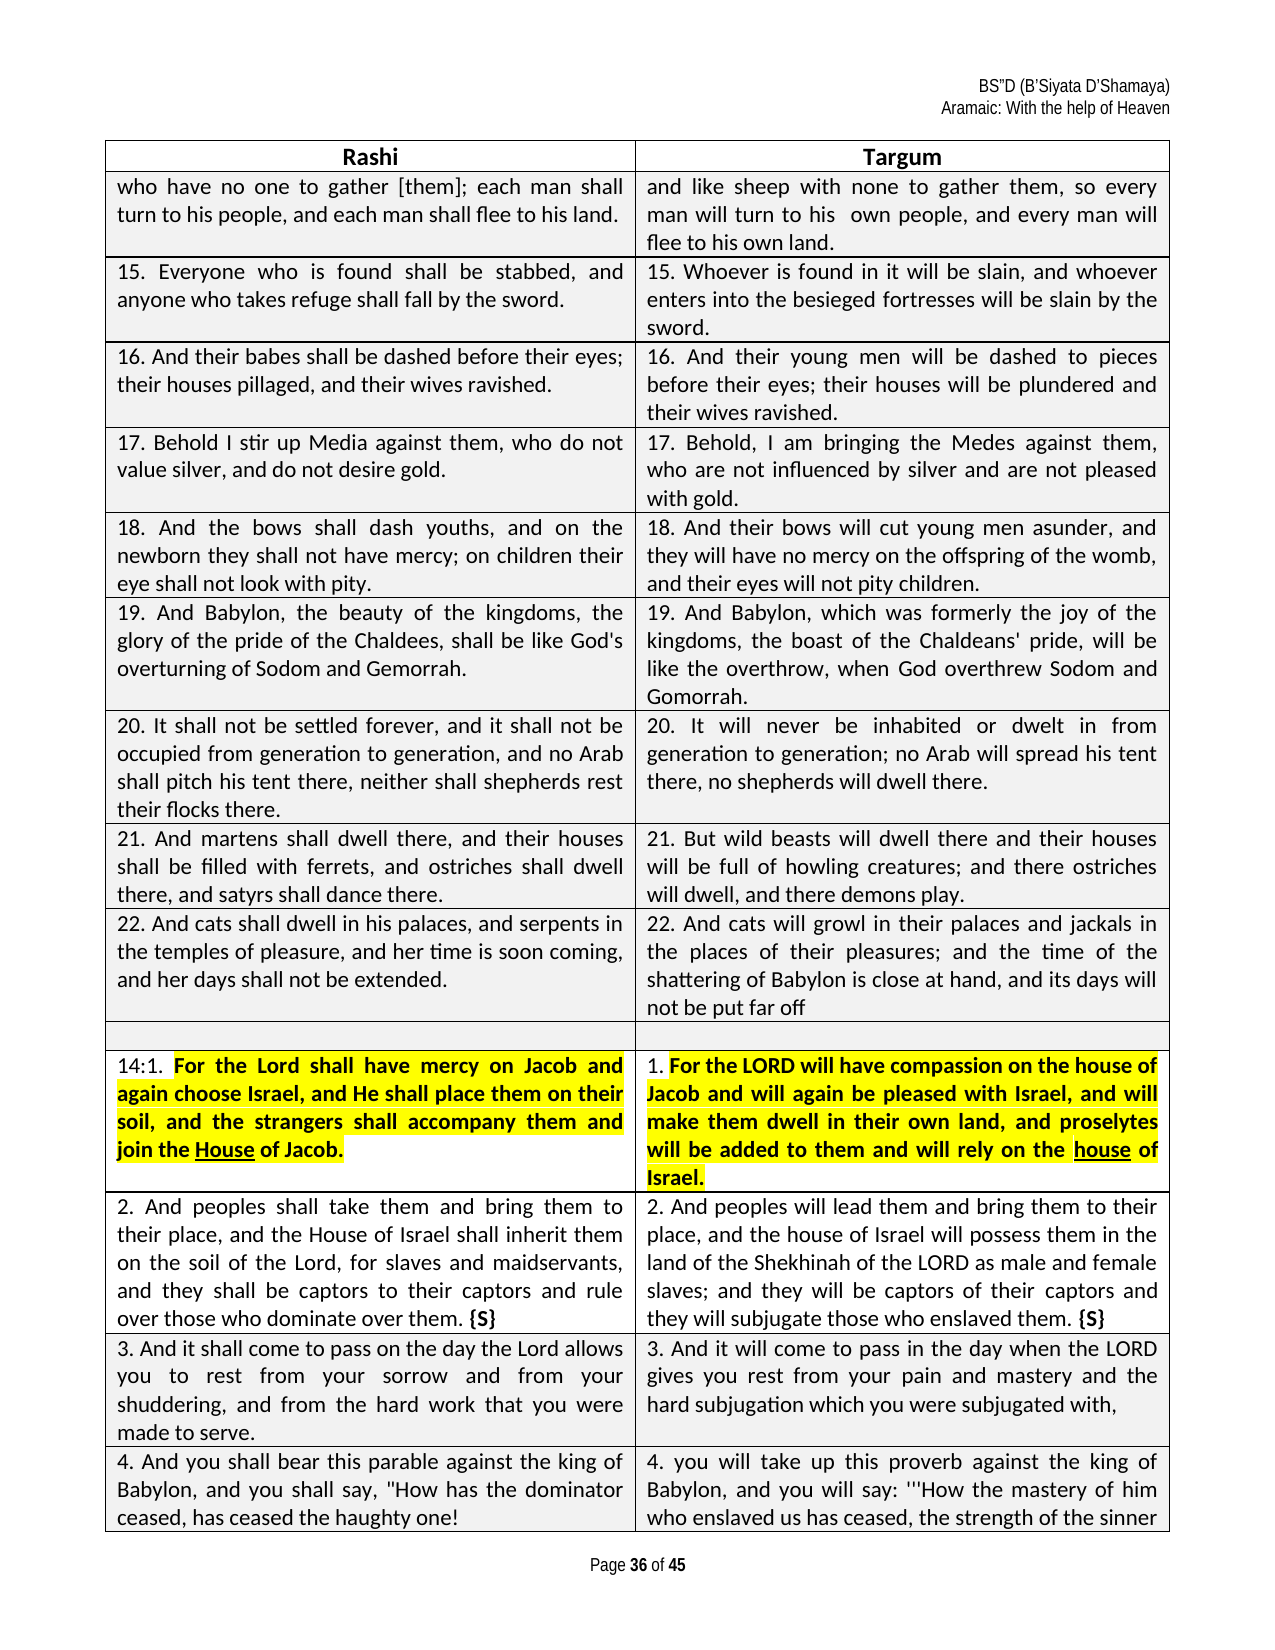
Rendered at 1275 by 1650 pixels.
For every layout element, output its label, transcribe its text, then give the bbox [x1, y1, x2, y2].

table_cell 16. And their babes shall be dashed before their eyes; their houses pillaged, and their wives ravished. [106, 343, 635, 427]
table_cell 19. And Babylon, which was formerly the joy of the kingdoms, the boast of the Chaldeans' pride, will be like the overthrow, when ‎God overthrew Sodom and Gomorrah. [636, 598, 1169, 710]
table_header Targum [636, 141, 1169, 171]
table_cell 22. And cats shall dwell in his palaces, and serpents in the temples of pleasure, and her time is soon coming, and her days shall not be extended. [106, 909, 635, 1021]
table_cell 15. Everyone who is found shall be stabbed, and anyone who takes refuge shall fall by the sword. [106, 258, 635, 341]
table_cell 15. Whoever is found in it will be slain, and whoever enters into the besieged ‎fortresses will be slain by the sword. [636, 258, 1169, 341]
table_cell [106, 172, 635, 256]
table_cell 16. And their young men will be dashed to pieces before their eyes; their houses will be plundered and ‎their wives ravished. [636, 343, 1169, 427]
table_cell 22. And cats will growl in their palaces and jackals in the places of their pleasures; and the time of the ‎shattering of Babylon is close at hand, and its days will not be put far off ‎ [636, 909, 1169, 1021]
table_cell 2. And peoples will lead them and bring them to their place, and ‎the house of Israel will possess them in the land of the Shekhinah of the LORD as male and female slaves; and they will be captors of their ‎captors and they will subjugate those who enslaved them. {S} [636, 1193, 1169, 1333]
table_cell 2. And peoples shall take them and bring them to their place, and the House of Israel shall inherit them on the soil of the Lord, for slaves and maidservants, and they shall be captors to their captors and rule over those who dominate over them. {S} [106, 1193, 635, 1333]
table_cell 20. It shall not be settled forever, and it shall not be occupied from generation to generation, and no Arab shall pitch his tent there, neither shall shepherds rest their flocks there. [106, 711, 635, 823]
table_cell 1. For the LORD will have compassion on the house of Jacob and will again be pleased with Israel, and will make them dwell in their own land, ‎and proselytes will be added to them and will rely on the house of Israel. [636, 1051, 1169, 1191]
table_cell 17. Behold I stir up Media against them, who do not value silver, and do not desire gold. [106, 428, 635, 512]
table_cell 14:1. For the Lord shall have mercy on Jacob and again choose Israel, and He shall place them on their soil, and the strangers shall accompany them and join the House of Jacob. [106, 1051, 635, 1191]
table_cell 21. And martens shall dwell there, and their houses shall be filled with ferrets, and ostriches shall dwell there, and satyrs shall dance there. [106, 824, 635, 908]
table_cell 21. But wild beasts will dwell there and their houses will be full of howling creatures; and there ostriches ‎will dwell, and there demons play. [636, 824, 1169, 908]
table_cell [636, 1447, 1169, 1531]
table_header Rashi [106, 141, 635, 171]
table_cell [636, 172, 1169, 256]
table_cell 18. And the bows shall dash youths, and on the newborn they shall not have mercy; on children their eye shall not look with pity. [106, 513, 635, 597]
table_cell 18. And their bows will cut young men asunder, and they will have no mercy on the offspring of the womb, and their eyes will not pity ‎children. [636, 513, 1169, 597]
table_cell [106, 1022, 635, 1050]
table_cell [636, 1022, 1169, 1050]
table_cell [106, 1447, 635, 1531]
table_cell 19. And Babylon, the beauty of the kingdoms, the glory of the pride of the Chaldees, shall be like God's overturning of Sodom and Gemorrah. [106, 598, 635, 710]
table_cell 3. And it shall come to pass on the day the Lord allows you to rest from your sorrow and from your shuddering, and from the hard work that you were made to serve. [106, 1334, 635, 1446]
table_cell 20. It will never be inhabited or dwelt in from generation to generation; no Arab will spread his tent ‎there, no shepherds will dwell there. [636, 711, 1169, 823]
table_cell 17. Behold, I am bringing the Medes against them, who are not influenced by silver and are not pleased with gold. [636, 428, 1169, 512]
table_cell 3. And it will come to pass in the day when the LORD gives you rest from your ‎pain and mastery and the hard subjugation which you were subjugated with, [636, 1334, 1169, 1446]
